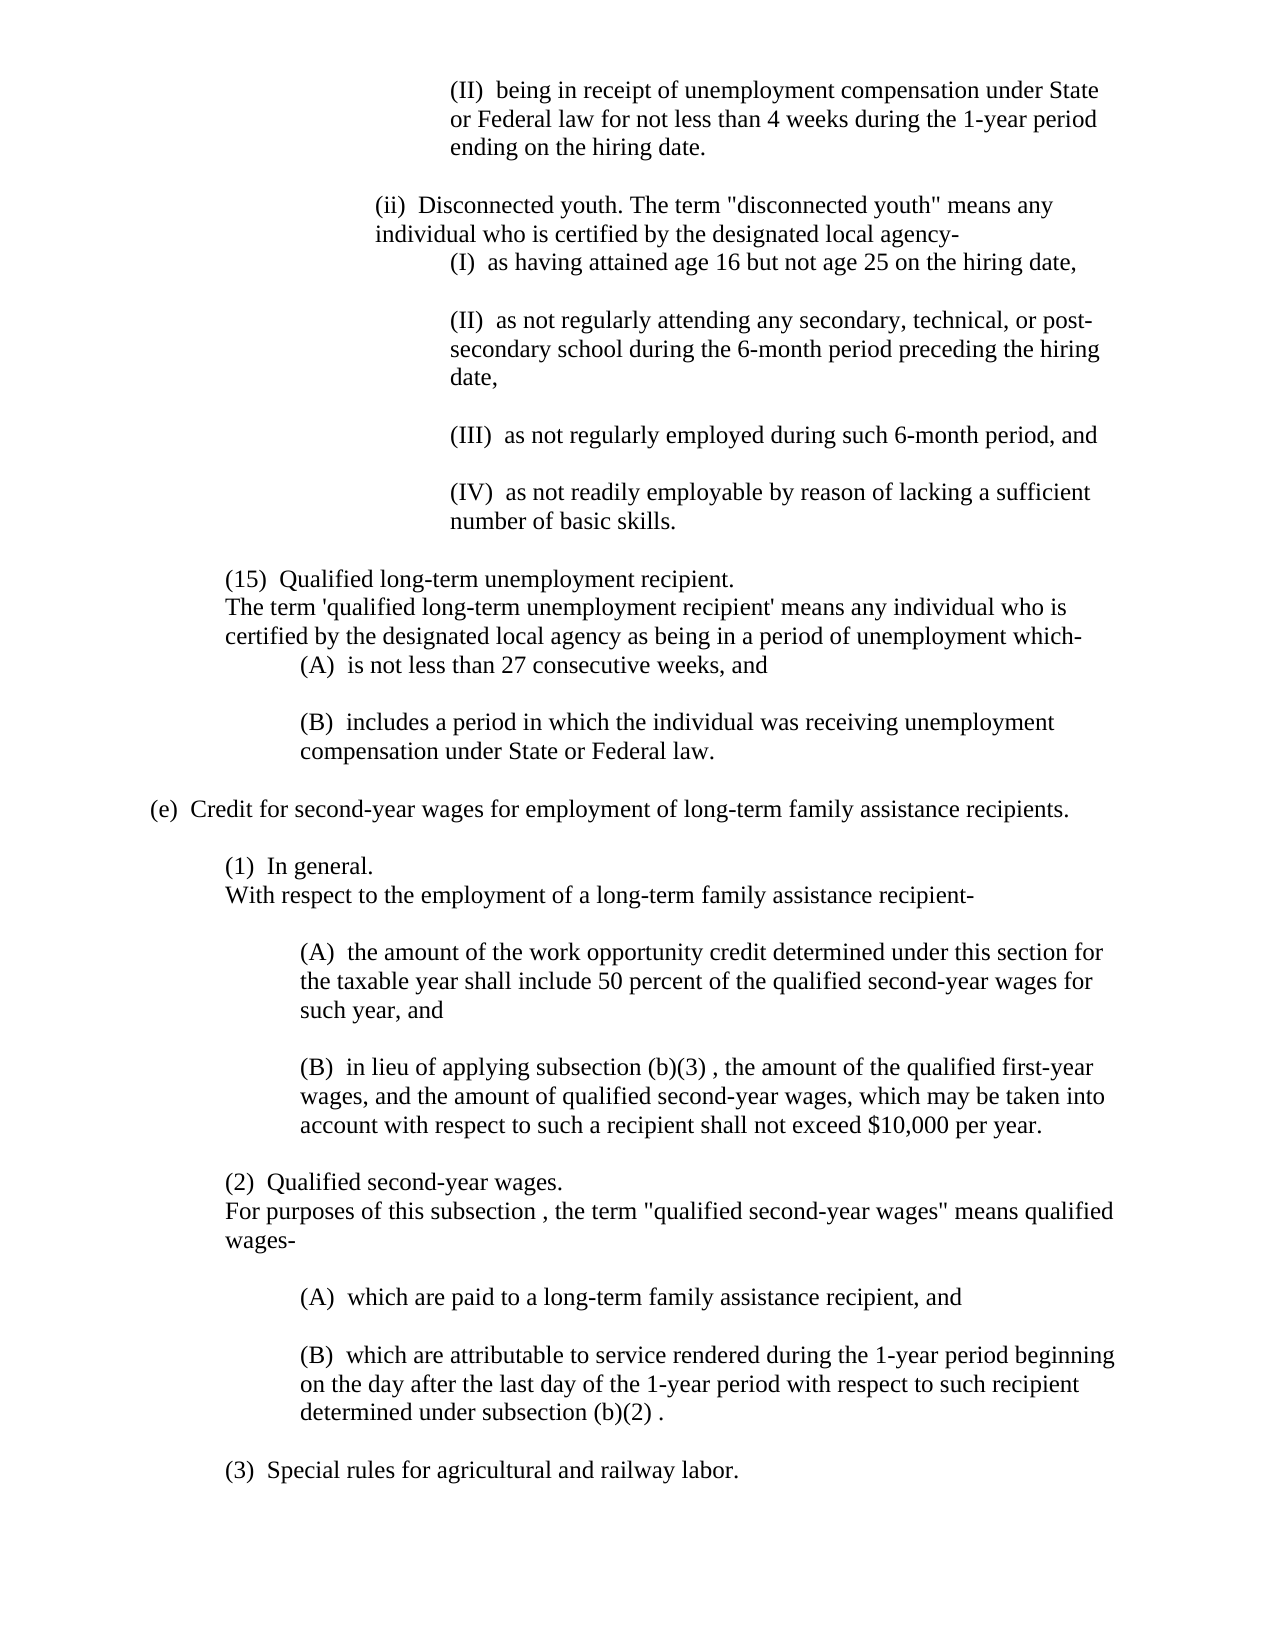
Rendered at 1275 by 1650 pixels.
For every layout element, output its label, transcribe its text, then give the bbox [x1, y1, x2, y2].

text (A) which are paid to a long-term family assistance recipient, and [300, 1282, 1125, 1311]
text (15) Qualified long-term unemployment recipient. [225, 564, 1125, 592]
text (2) Qualified second-year wages. [225, 1167, 1125, 1196]
text The term 'qualified long-term unemployment recipient' means any individual who is certified by the designated local agency as being in a period of unemployment which- [225, 592, 1125, 650]
text (ii) Disconnected youth. The term "disconnected youth" means any individual who is certified by the designated local agency- [375, 190, 1125, 247]
text (A) is not less than 27 consecutive weeks, and [300, 650, 1125, 679]
text (B) in lieu of applying subsection (b)(3) , the amount of the qualified first-year wages, and the amount of qualified second-year wages, which may be taken into account with respect to such a recipient shall not exceed $10,000 per year. [300, 1052, 1125, 1139]
text (3) Special rules for agricultural and railway labor. [150, 1455, 1125, 1484]
text (IV) as not readily employable by reason of lacking a sufficient number of basic skills. [450, 477, 1125, 535]
text (e) Credit for second-year wages for employment of long-term family assistance recipients. [150, 794, 1125, 822]
text (II) as not regularly attending any secondary, technical, or post-secondary school during the 6-month period preceding the hiring date, [450, 305, 1125, 391]
text With respect to the employment of a long-term family assistance recipient- [225, 880, 1125, 909]
text (I) as having attained age 16 but not age 25 on the hiring date, [450, 247, 1125, 276]
text (III) as not regularly employed during such 6-month period, and [450, 420, 1125, 449]
text (A) the amount of the work opportunity credit determined under this section for the taxable year shall include 50 percent of the qualified second-year wages for such year, and [300, 937, 1125, 1024]
text (II) being in receipt of unemployment compensation under State or Federal law for not less than 4 weeks during the 1-year period ending on the hiring date. [450, 75, 1125, 161]
text For purposes of this subsection , the term "qualified second-year wages" means qualified wages- [225, 1196, 1125, 1254]
text (1) In general. [225, 851, 1125, 880]
text (B) includes a period in which the individual was receiving unemployment compensation under State or Federal law. [300, 707, 1125, 765]
text (B) which are attributable to service rendered during the 1-year period beginning on the day after the last day of the 1-year period with respect to such recipient determined under subsection (b)(2) . [300, 1340, 1125, 1426]
